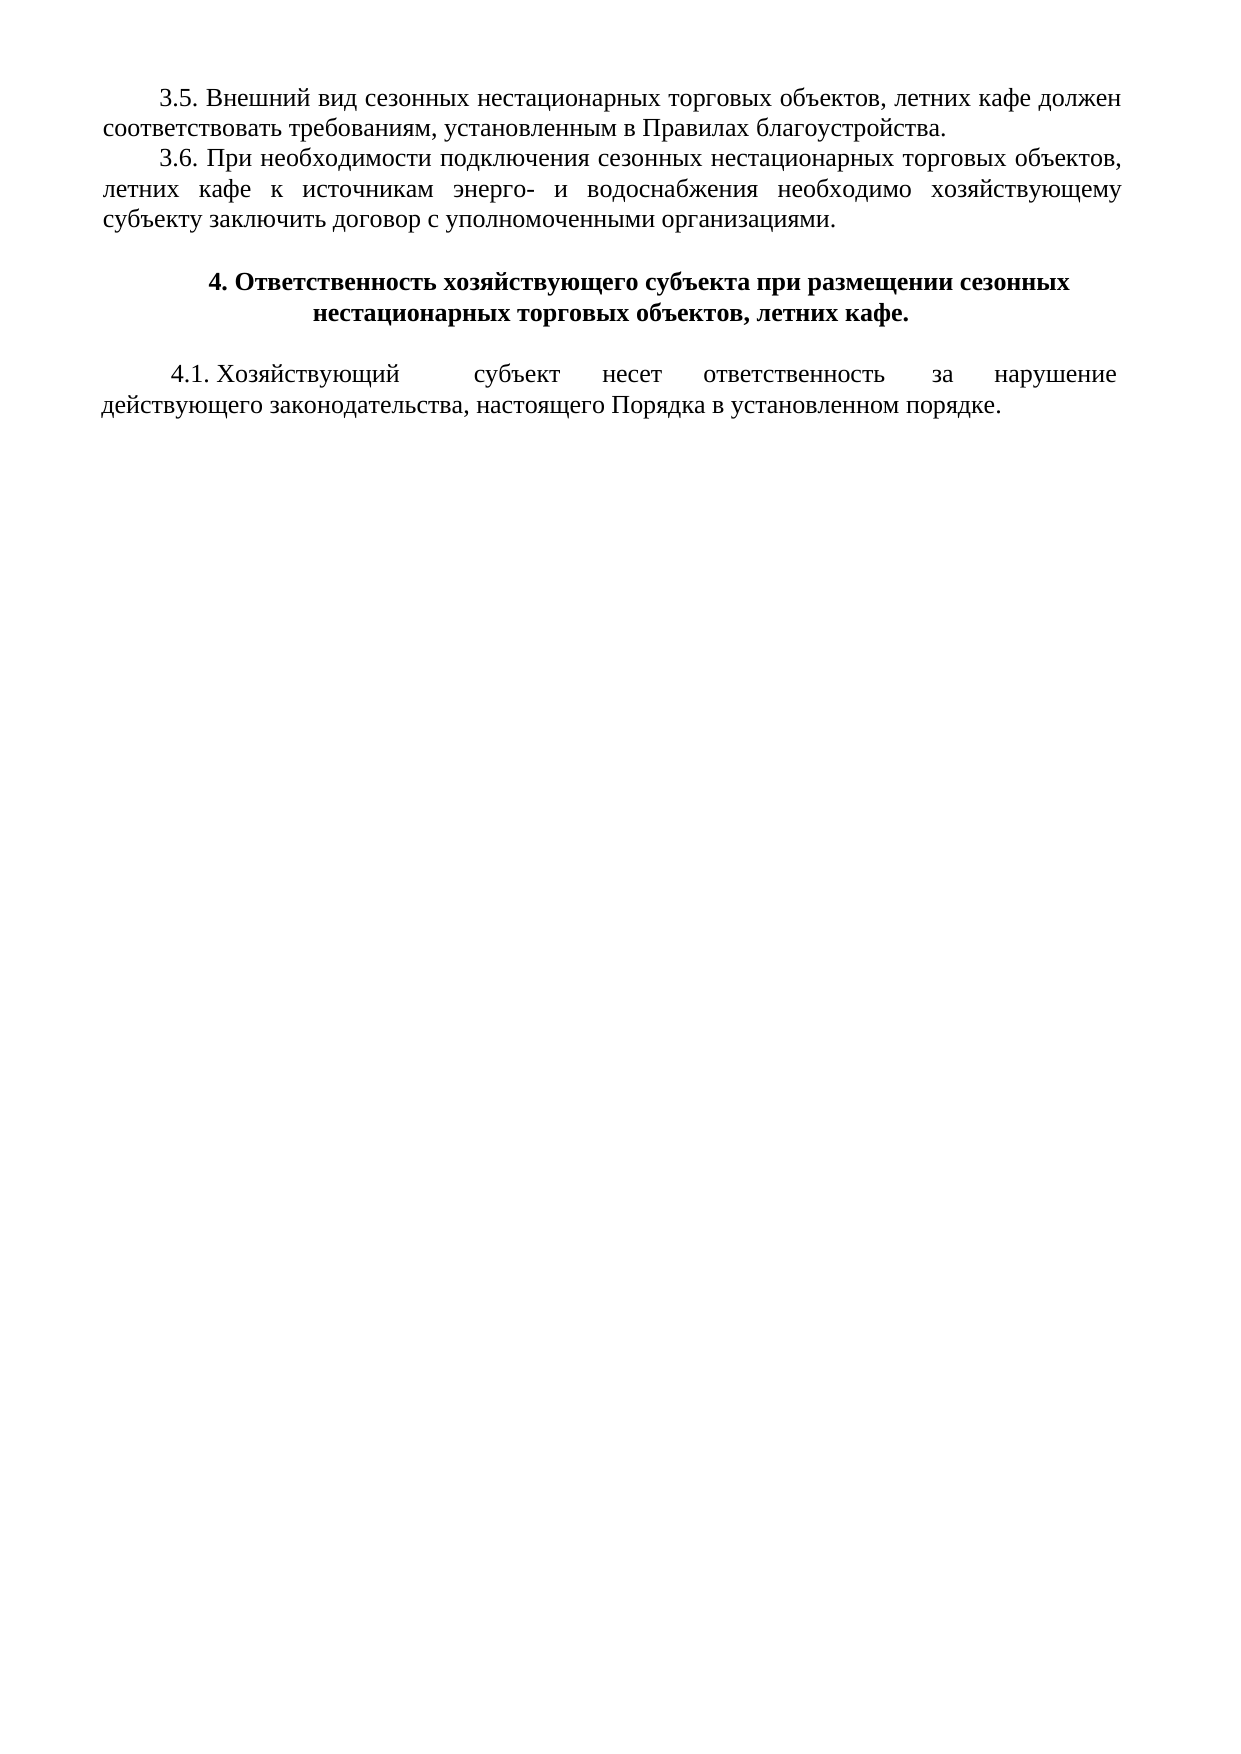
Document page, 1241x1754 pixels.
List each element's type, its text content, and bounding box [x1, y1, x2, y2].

text 3.6. При необходимости подключения сезонных нестационарных торговых объектов, летних кафе к источникам энерго- и водоснабжения необходимо хозяйствующему субъекту заключить договор с уполномоченными организациями. [103, 142, 1123, 234]
text 4. Ответственность хозяйствующего субъекта при размещении сезонных нестационарных торговых объектов, летних кафе. [103, 266, 1119, 328]
text 3.5. Внешний вид сезонных нестационарных торговых объектов, летних кафе должен соответствовать требованиям, установленным в Правилах благоустройства. [103, 82, 1123, 142]
text 4.1. Хозяйствующий субъект несет ответственность за нарушение действующего законодательства, настоящего Порядка в установленном порядке. [101, 358, 1120, 419]
